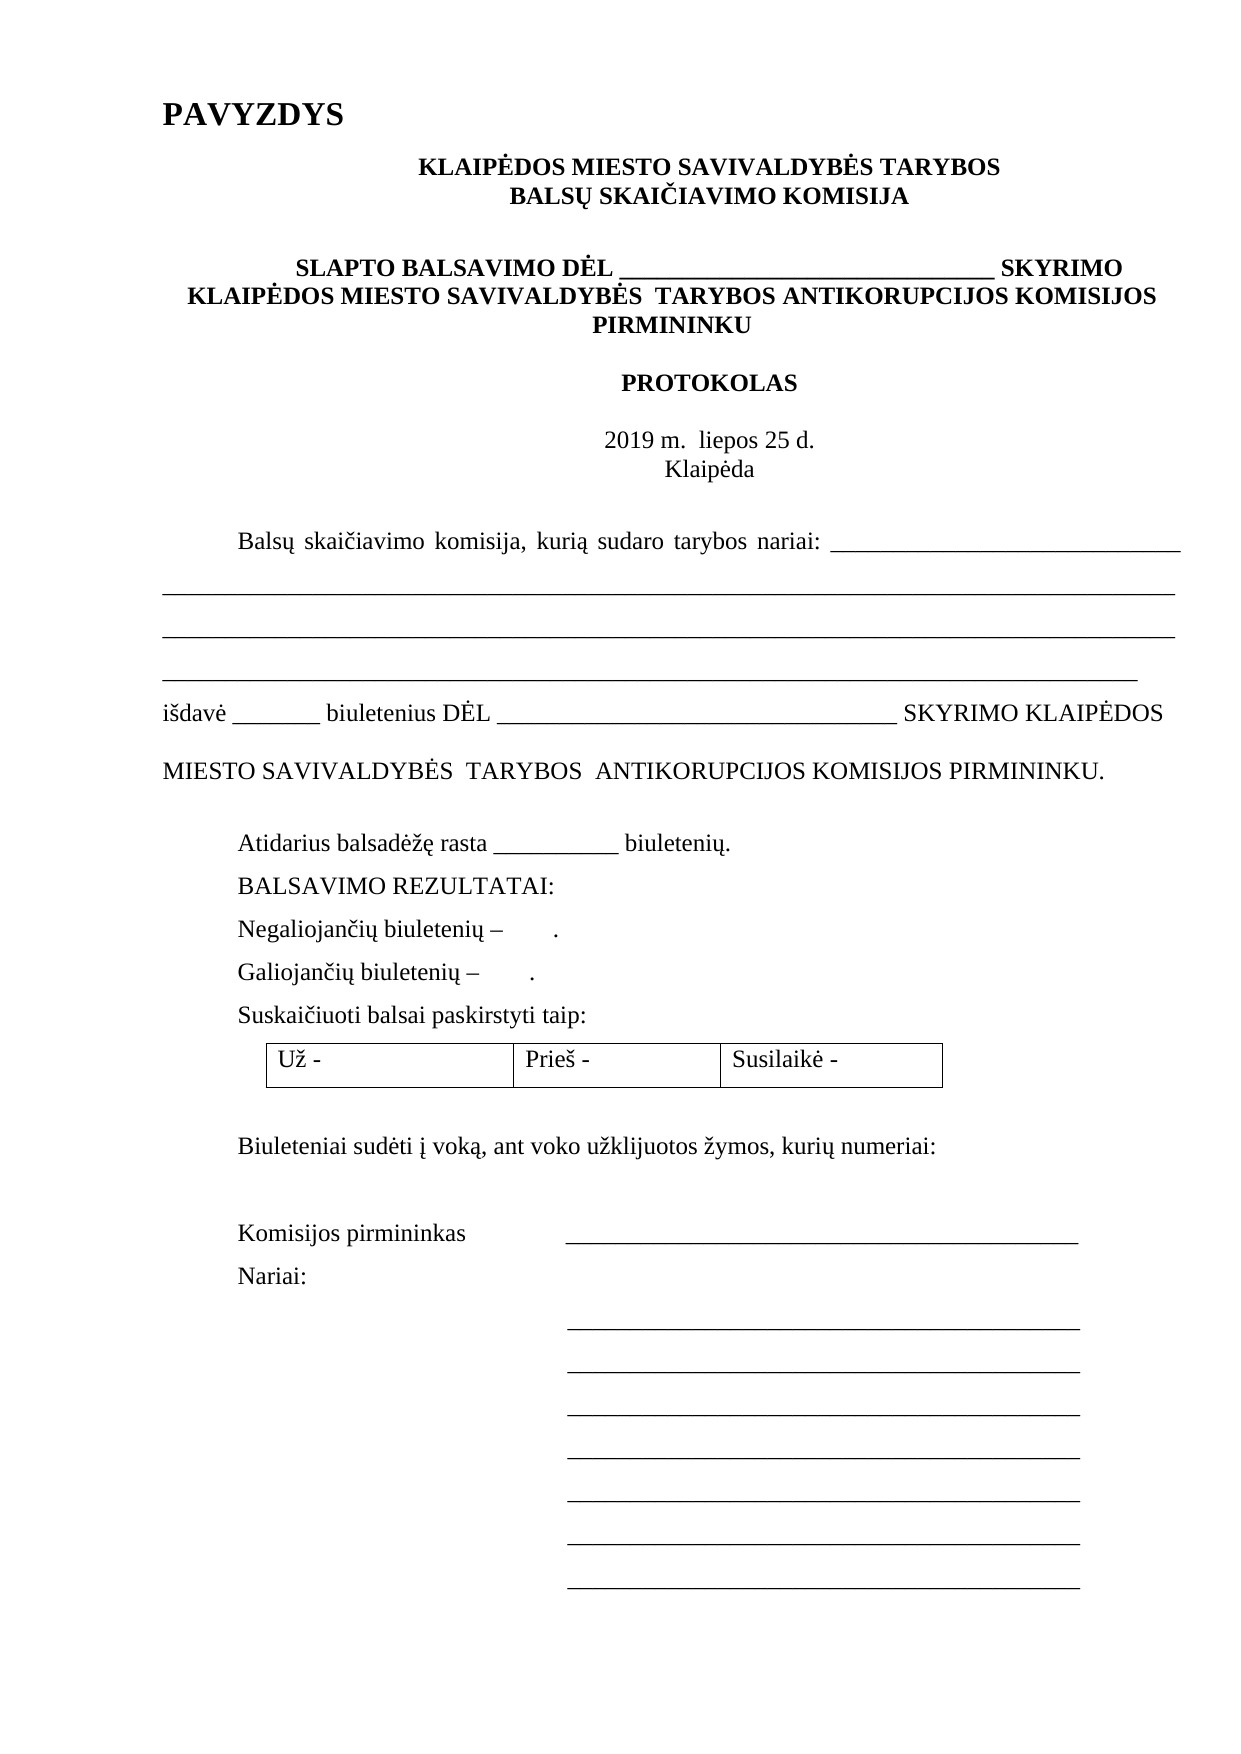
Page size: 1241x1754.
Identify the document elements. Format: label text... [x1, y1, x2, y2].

text Balsų skaičiavimo komisija, kurią sudaro tarybos nariai: ____________________________ ________________________________________________________________________________________________________________________________________________________________________________________________________________________________________________ [162, 526, 1181, 684]
text _________________________________________ [162, 1433, 1181, 1462]
text Nariai: [162, 1261, 1181, 1289]
table_header Susilaikė - [721, 1044, 942, 1087]
text _________________________________________ [162, 1563, 1181, 1591]
text PAVYZDYS [162, 94, 1181, 133]
text Komisijos pirmininkas _________________________________________ [162, 1218, 1181, 1246]
text išdavė _______ biuletenius DĖL ________________________________ SKYRIMO KLAIPĖDOS [162, 698, 1181, 727]
text Suskaičiuoti balsai paskirstyti taip: [162, 1000, 1181, 1029]
text _________________________________________ [162, 1304, 1181, 1333]
text Klaipėda [162, 454, 1181, 483]
text _________________________________________ [162, 1390, 1181, 1419]
text BALSŲ SKAIČIAVIMO KOMISIJA [162, 181, 1181, 209]
text Atidarius balsadėžę rasta __________ biuletenių. [162, 828, 1181, 856]
text PROTOKOLAS [162, 368, 1181, 396]
text _________________________________________ [162, 1476, 1181, 1505]
text Negaliojančių biuletenių – . [162, 914, 1181, 943]
text 2019 m. liepos 25 d. [162, 425, 1181, 454]
text Galiojančių biuletenių – . [162, 957, 1181, 986]
text KLAIPĖDOS MIESTO SAVIVALDYBĖS TARYBOS [162, 152, 1181, 181]
text _________________________________________ [162, 1347, 1181, 1376]
table_header Už - [267, 1044, 513, 1087]
table_header Prieš - [514, 1044, 720, 1087]
text Biuleteniai sudėti į voką, ant voko užklijuotos žymos, kurių numeriai: [162, 1131, 1181, 1160]
text BALSAVIMO REZULTATAI: [162, 871, 1181, 899]
text SLAPTO BALSAVIMO DĖL ______________________________ SKYRIMO KLAIPĖDOS MIESTO SAVIVALDYBĖS TARYBOS ANTIKORUPCIJOS KOMISIJOS PIRMININKU [162, 253, 1181, 339]
text _________________________________________ [162, 1519, 1181, 1548]
text MIESTO SAVIVALDYBĖS TARYBOS ANTIKORUPCIJOS KOMISIJOS PIRMININKU. [162, 756, 1181, 784]
